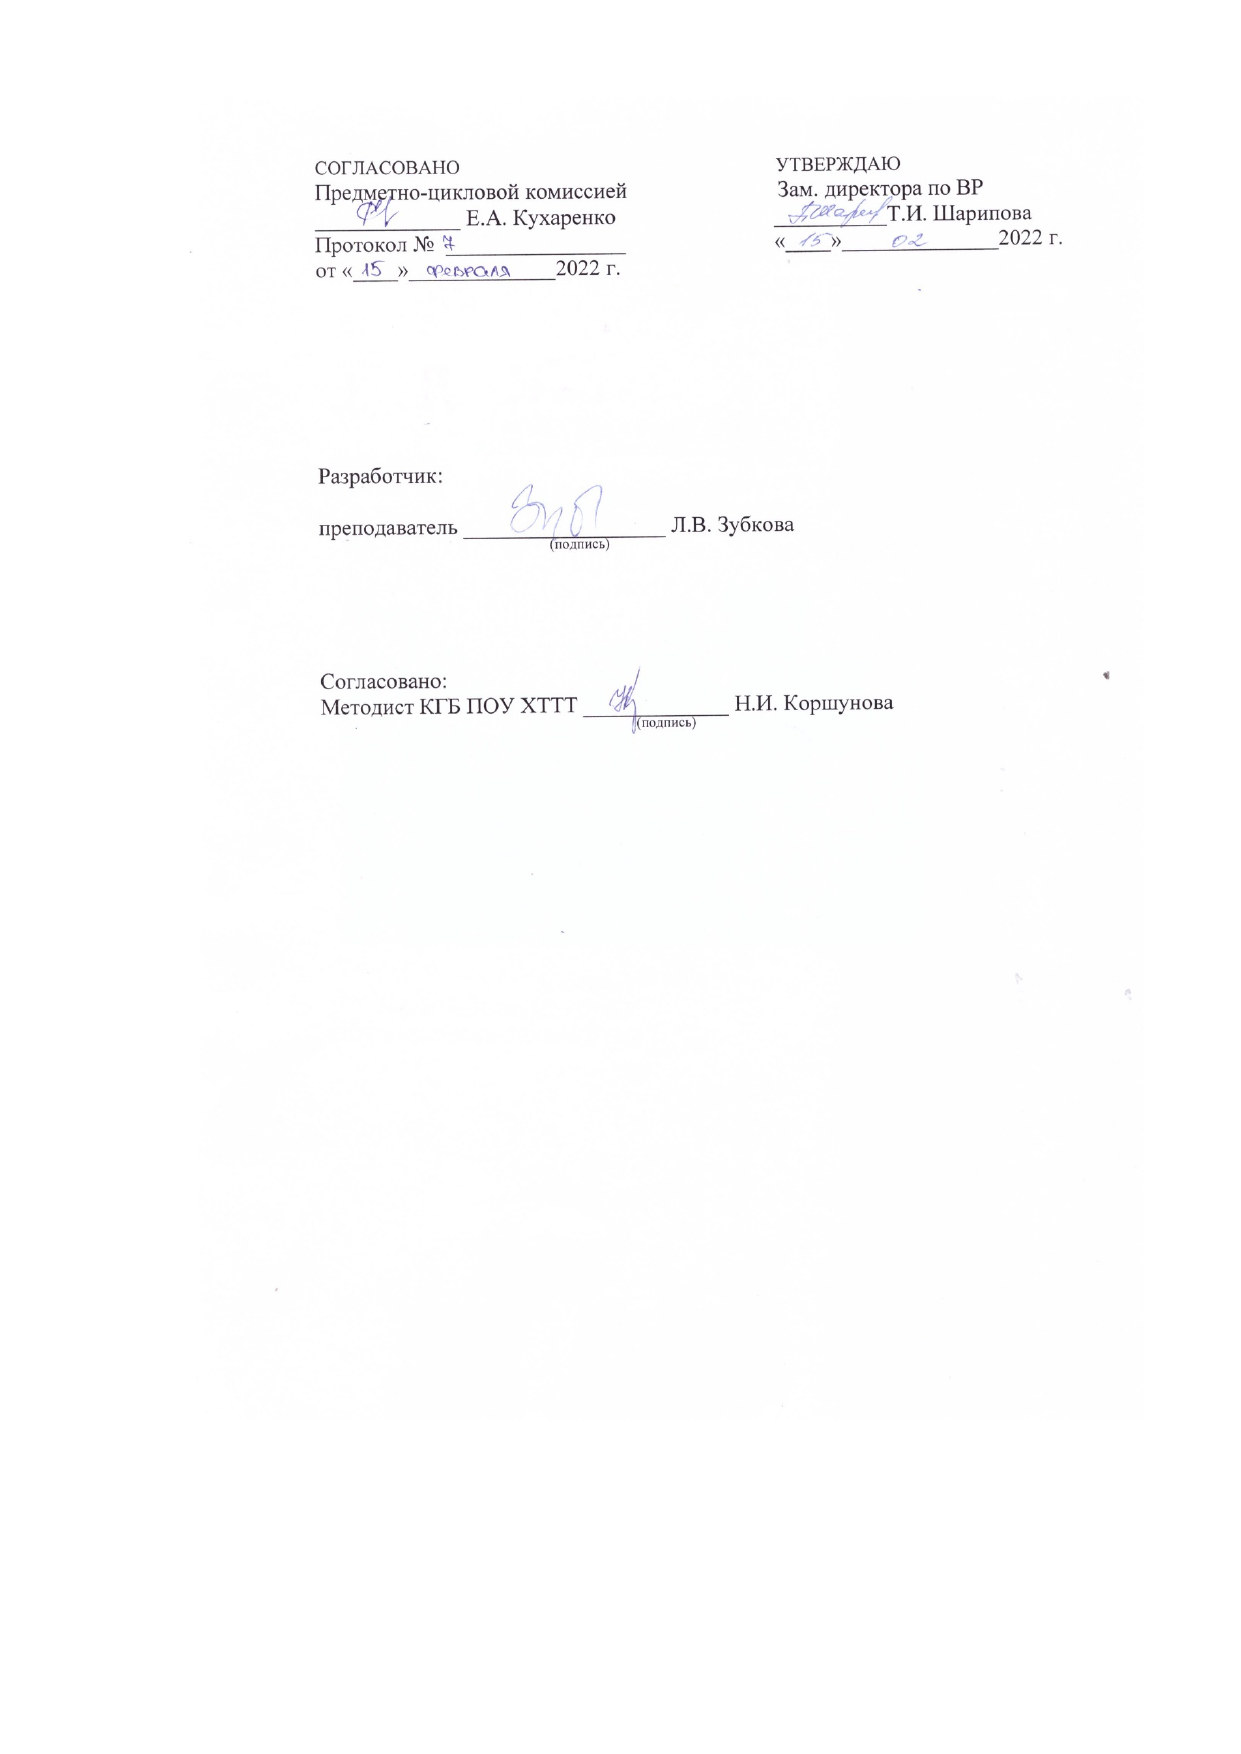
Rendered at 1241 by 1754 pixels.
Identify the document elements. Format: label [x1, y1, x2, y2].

picture [177, 88, 1152, 1428]
